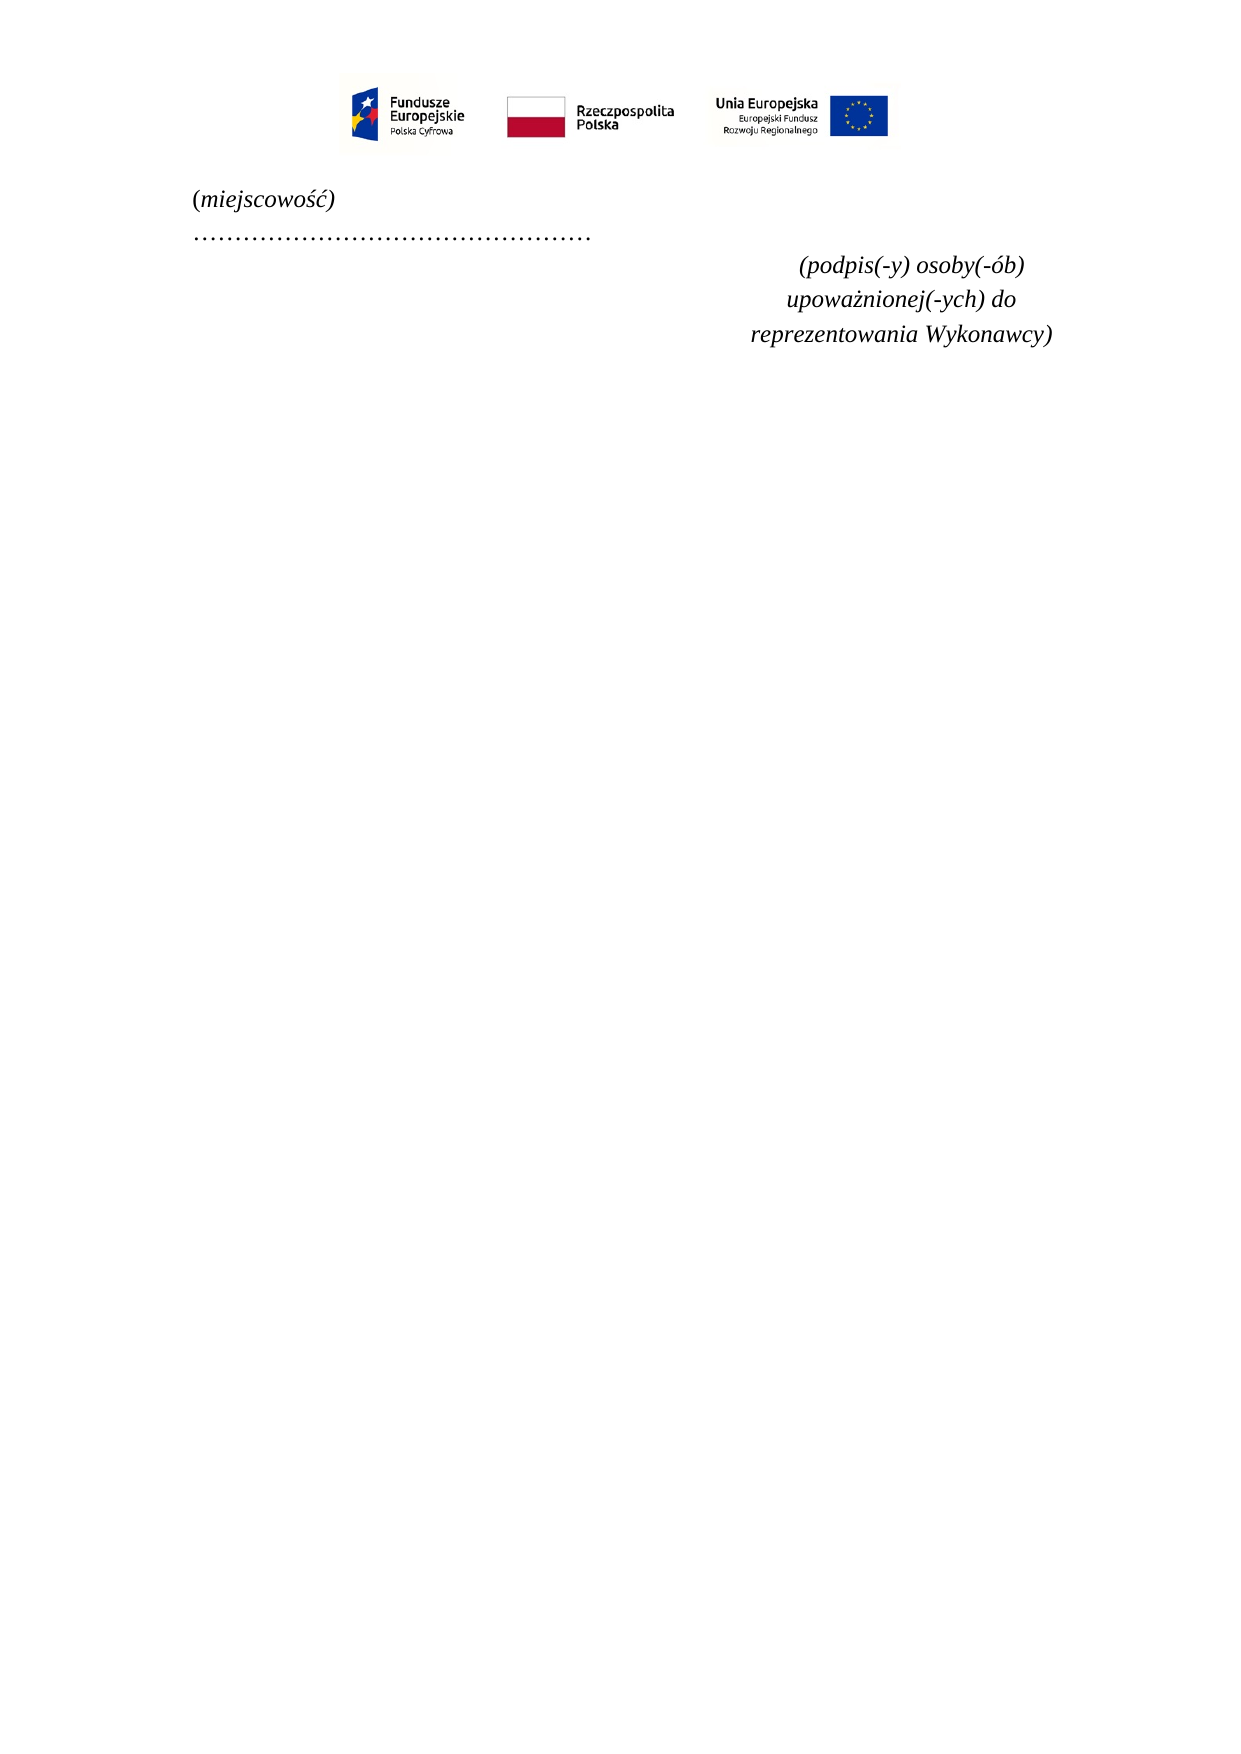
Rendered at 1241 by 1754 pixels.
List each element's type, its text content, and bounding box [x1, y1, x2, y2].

text (podpis(-y) osoby(-ób) upoważnionej(-ych) do reprezentowania Wykonawcy) [710, 250, 1093, 348]
text (miejscowość) ………………………………………… [148, 184, 1093, 246]
picture [339, 73, 901, 156]
